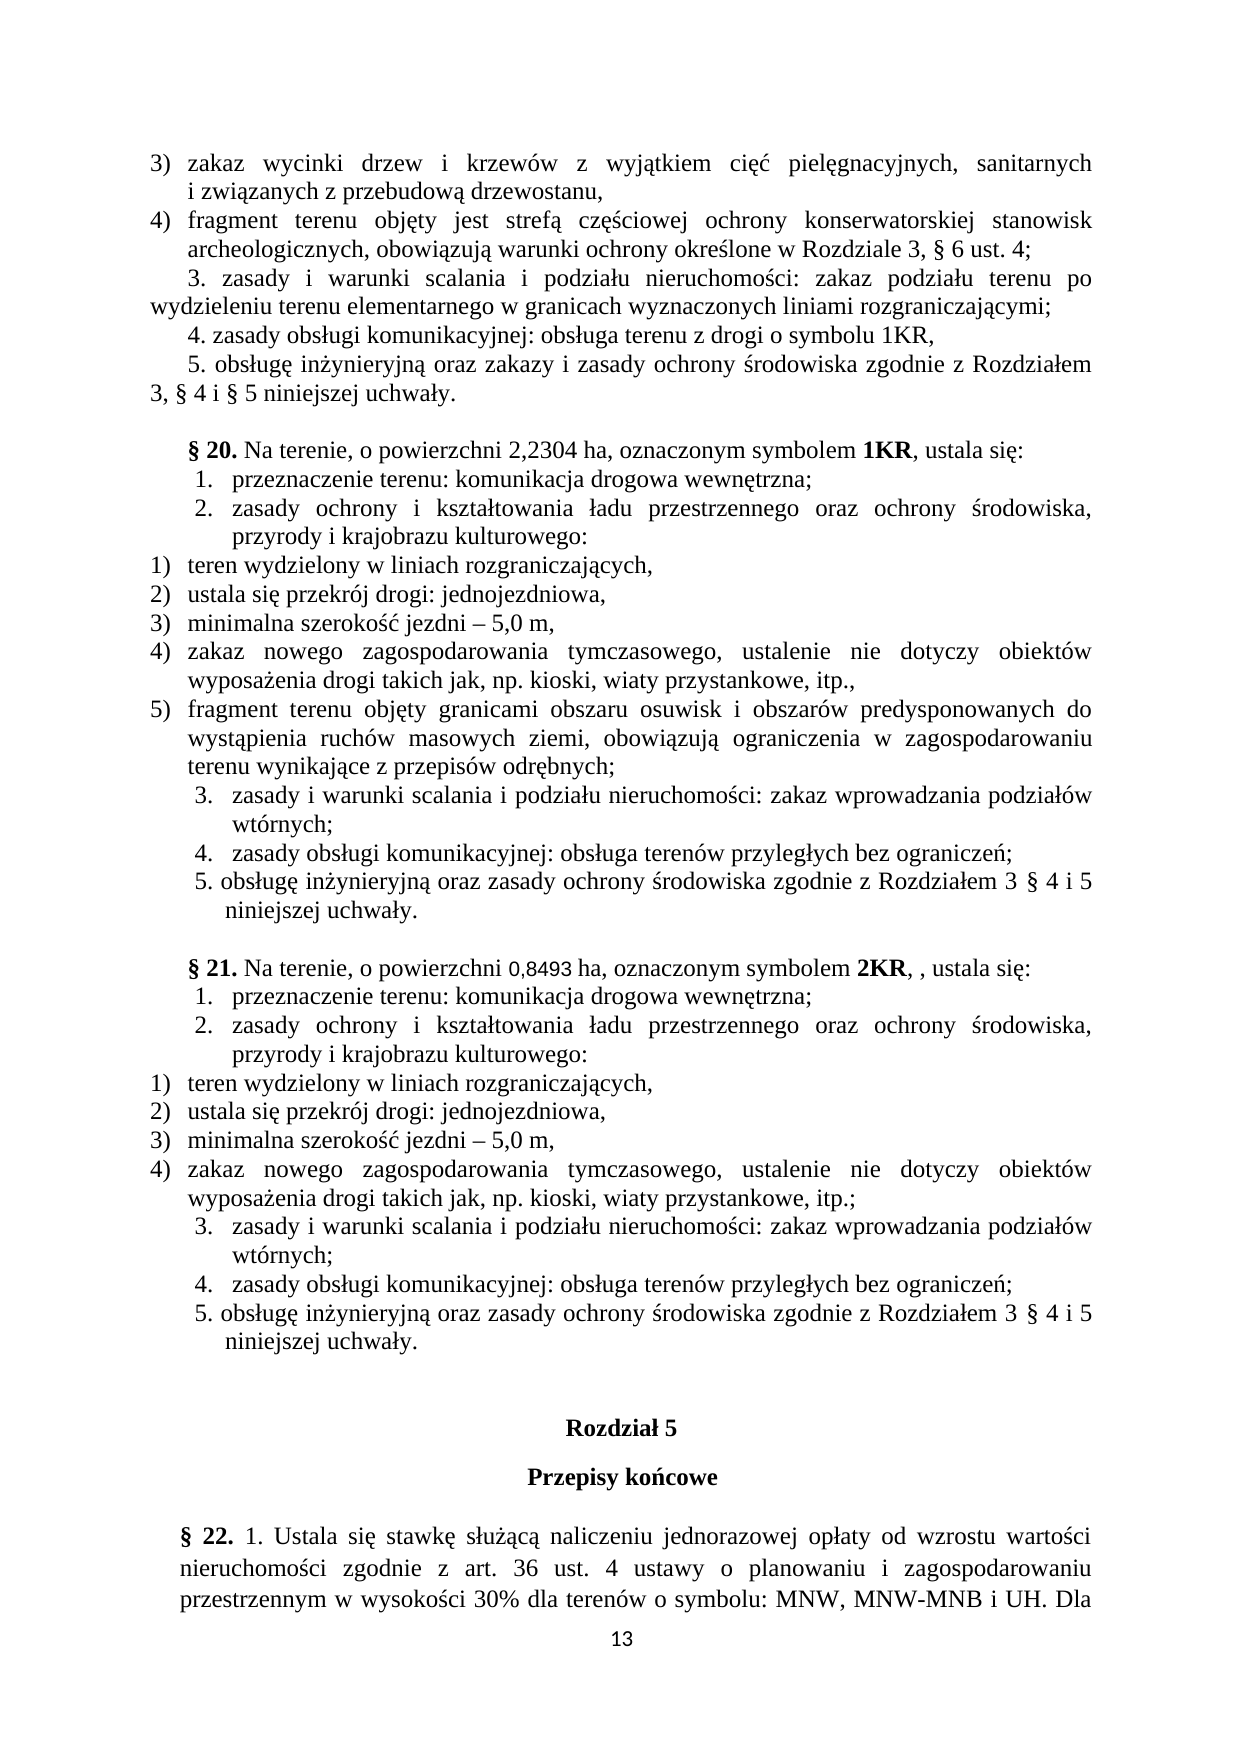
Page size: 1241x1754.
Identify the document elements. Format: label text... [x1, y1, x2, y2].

list minimalna szerokość jezdni – 5,0 m, [150, 1125, 1093, 1154]
text 5. obsługę inżynieryjną oraz zasady ochrony środowiska zgodnie z Rozdziałem 3 4 i 5 niniejszej uchwały. [194, 1298, 1093, 1355]
text 4. zasady obsługi komunikacyjnej: obsługa terenu z drogi o symbolu 1KR, [150, 320, 1093, 349]
list teren wydzielony w liniach rozgraniczających, [150, 1068, 1093, 1096]
list teren wydzielony w liniach rozgraniczających, [150, 550, 1093, 579]
text 5. obsługę inżynieryjną oraz zasady ochrony środowiska zgodnie z Rozdziałem 3 4 i 5 niniejszej uchwały. [194, 866, 1093, 924]
list zasady i warunki scalania i podziału nieruchomości: zakaz wprowadzania podziałów wtórnych; [194, 780, 1093, 838]
list fragment terenu objęty granicami obszaru osuwisk i obszarów predysponowanych do wystąpienia ruchów masowych ziemi, obowiązują ograniczenia w zagospodarowaniu terenu wynikające z przepisów odrębnych; [150, 694, 1093, 780]
list zasady ochrony i kształtowania ładu przestrzennego oraz ochrony środowiska, przyrody i krajobrazu kulturowego: [194, 1010, 1093, 1068]
text 5. obsługę inżynieryjną oraz zakazy i zasady ochrony środowiska zgodnie z Rozdziałem 3, 4 i 5 niniejszej uchwały. [150, 349, 1093, 406]
list zasady i warunki scalania i podziału nieruchomości: zakaz wprowadzania podziałów wtórnych; [194, 1211, 1093, 1269]
list zakaz nowego zagospodarowania tymczasowego, ustalenie nie dotyczy obiektów wyposażenia drogi takich jak, np. kioski, wiaty przystankowe, itp., [150, 636, 1093, 694]
list przeznaczenie terenu: komunikacja drogowa wewnętrzna; [194, 464, 1093, 493]
list minimalna szerokość jezdni – 5,0 m, [150, 608, 1093, 636]
text 3. zasady i warunki scalania i podziału nieruchomości: zakaz podziału terenu po wydzieleniu terenu elementarnego w granicach wyznaczonych liniami rozgraniczającymi; [150, 263, 1093, 320]
list zasady ochrony i kształtowania ładu przestrzennego oraz ochrony środowiska, przyrody i krajobrazu kulturowego: [194, 493, 1093, 550]
list ustala się przekrój drogi: jednojezdniowa, [150, 1096, 1093, 1125]
list zasady obsługi komunikacyjnej: obsługa terenów przyległych bez ograniczeń; [194, 838, 1093, 866]
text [150, 1520, 1093, 1613]
list przeznaczenie terenu: komunikacja drogowa wewnętrzna; [194, 981, 1093, 1010]
list ustala się przekrój drogi: jednojezdniowa, [150, 579, 1093, 608]
text Rozdział 5 [150, 1413, 1093, 1441]
text 21. Na terenie, o powierzchni 0,8493 ha, oznaczonym symbolem 2KR, , ustala się: [150, 953, 1093, 981]
list zakaz wycinki drzew i krzewów z wyjątkiem cięć pielęgnacyjnych, sanitarnych i związanych z przebudową drzewostanu, [150, 148, 1093, 205]
list fragment terenu objęty jest strefą częściowej ochrony konserwatorskiej stanowisk archeologicznych, obowiązują warunki ochrony określone w Rozdziale 3, § 6 ust. 4; [150, 205, 1093, 263]
list zasady obsługi komunikacyjnej: obsługa terenów przyległych bez ograniczeń; [194, 1269, 1093, 1298]
text Przepisy końcowe [150, 1462, 1093, 1491]
text 20. Na terenie, o powierzchni 2,2304 ha, oznaczonym symbolem 1KR, ustala się: [150, 435, 1093, 464]
list zakaz nowego zagospodarowania tymczasowego, ustalenie nie dotyczy obiektów wyposażenia drogi takich jak, np. kioski, wiaty przystankowe, itp.; [150, 1154, 1093, 1211]
